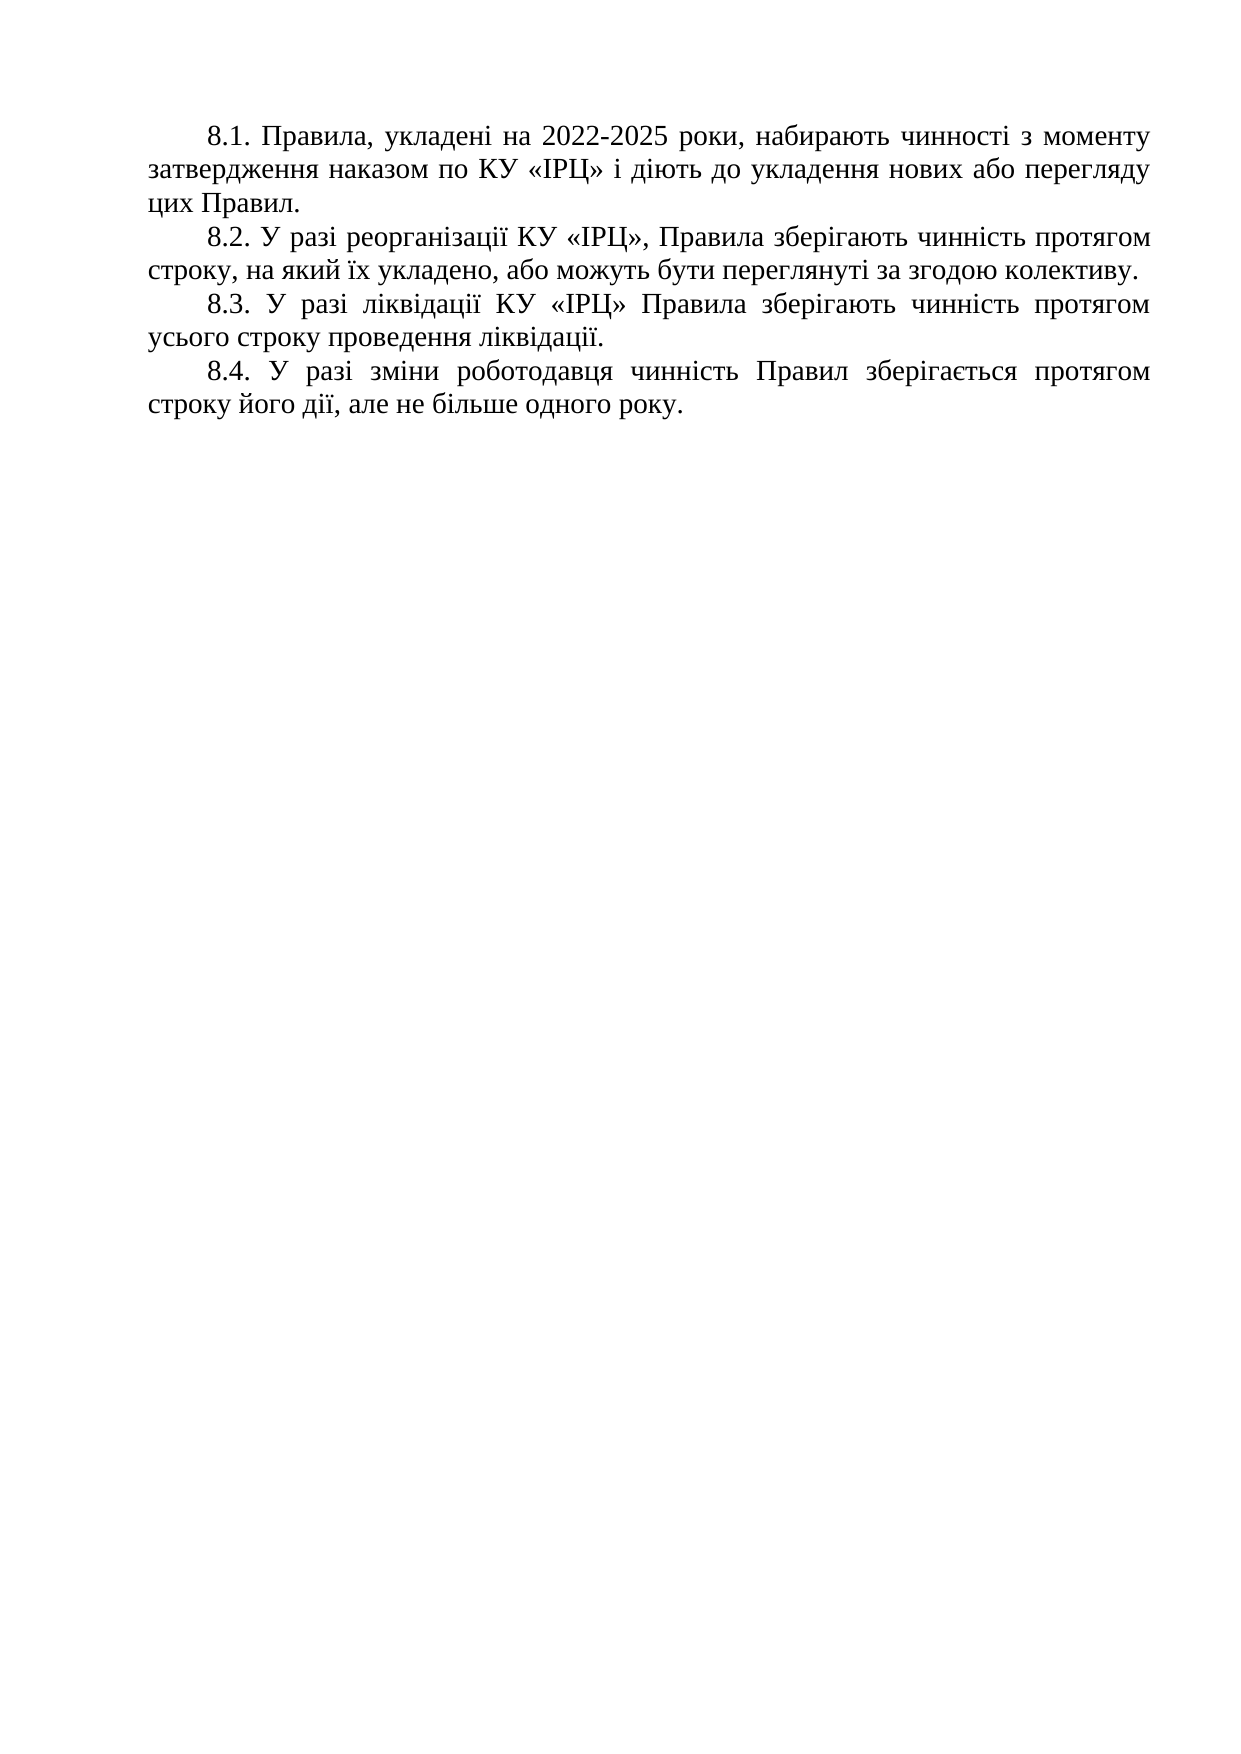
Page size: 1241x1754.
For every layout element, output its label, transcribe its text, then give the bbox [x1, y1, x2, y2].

text 8.2. У разі реорганізації КУ «ІРЦ», Правила зберігають чинність протягом строку, на який їх укладено, або можуть бути переглянуті за згодою колективу. [148, 219, 1152, 286]
text 8.1. Правила, укладені на 2022-2025 роки, набирають чинності з моменту затвердження наказом по КУ «ІРЦ» і діють до укладення нових або перегляду цих Правил. [148, 118, 1152, 219]
text 8.3. У разі ліквідації КУ «ІРЦ» Правила зберігають чинність протягом усього строку проведення ліквідації. [148, 286, 1152, 353]
text 8.4. У разі зміни роботодавця чинність Правил зберігається протягом строку його дії, але не більше одного року. [148, 353, 1152, 420]
